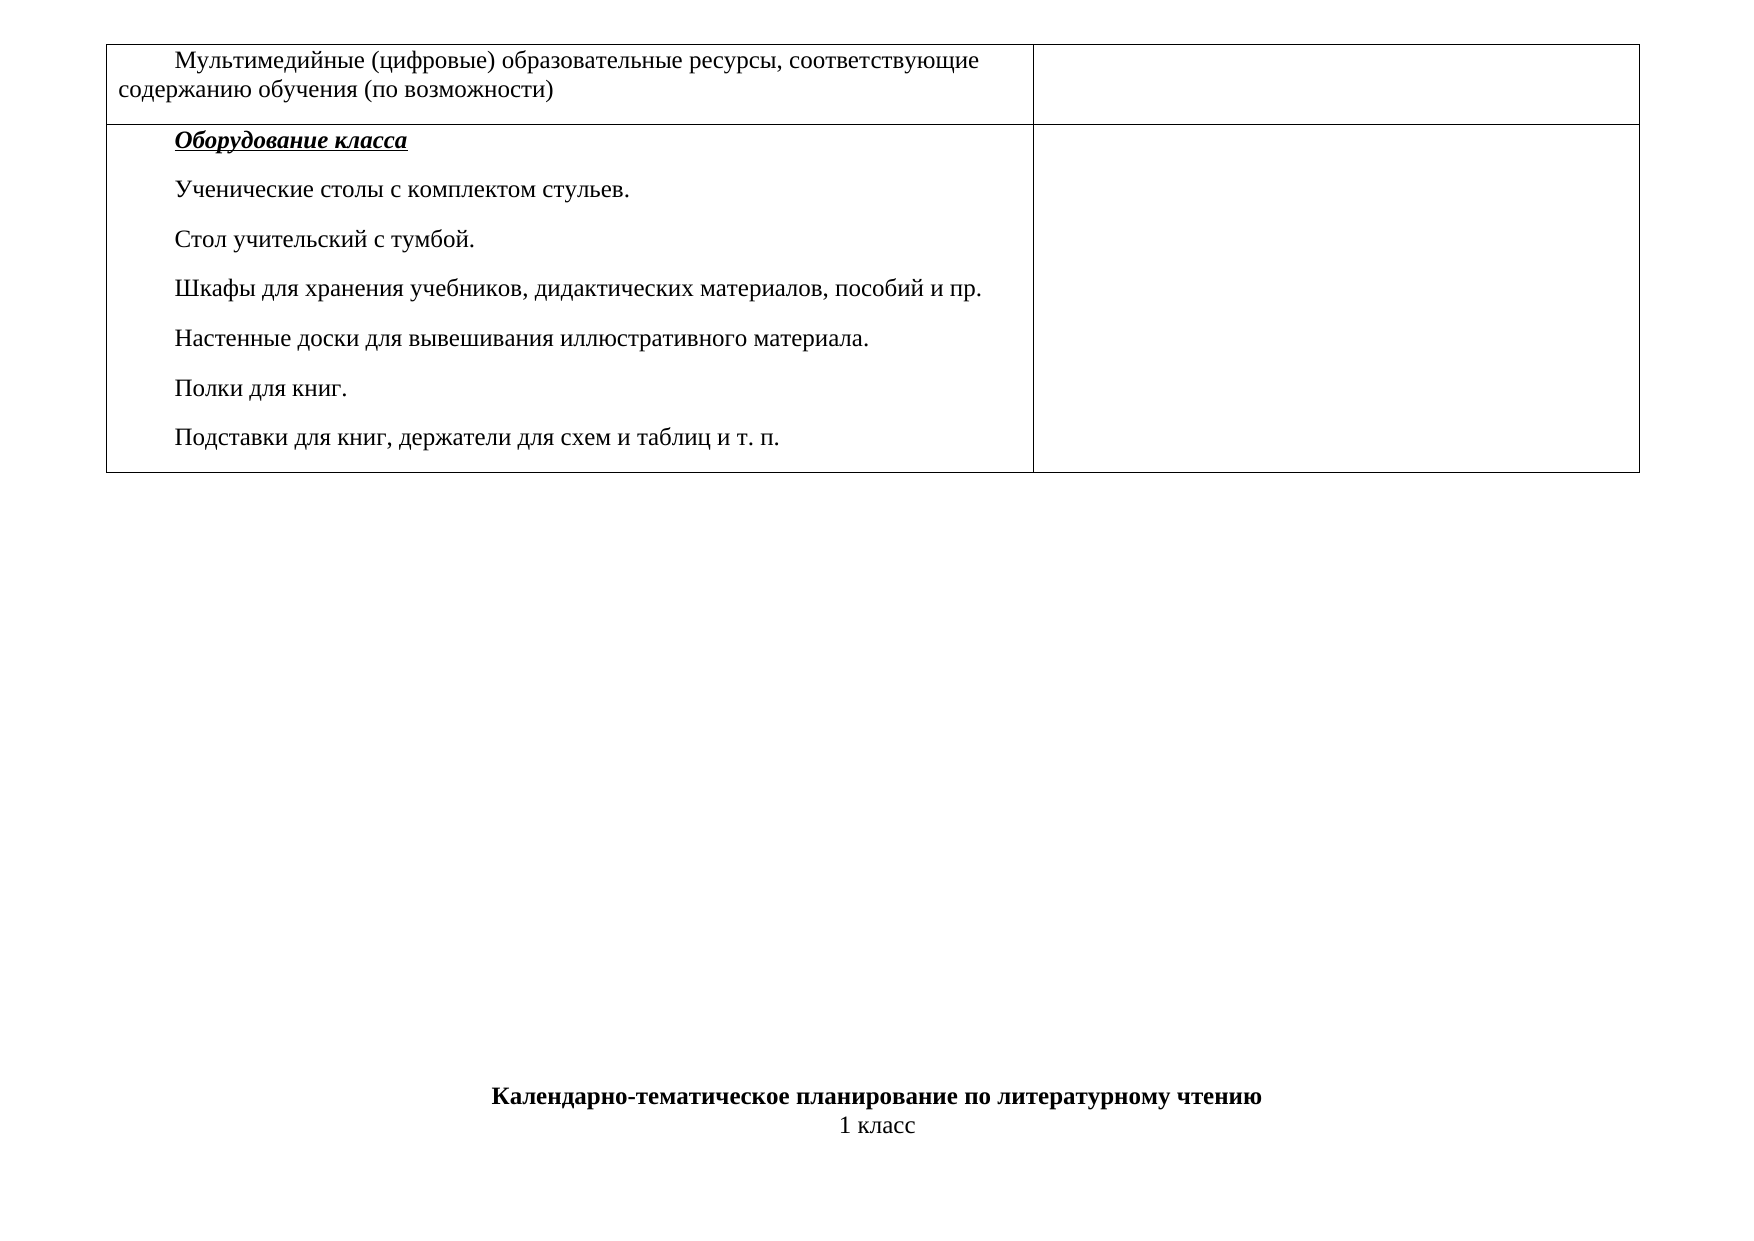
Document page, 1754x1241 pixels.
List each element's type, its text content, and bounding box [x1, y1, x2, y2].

table_cell [1034, 125, 1639, 472]
text Календарно-тематическое планирование по литературному чтению [118, 1081, 1636, 1110]
table_cell [1034, 45, 1639, 124]
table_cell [107, 45, 1033, 124]
text 1 класс [118, 1110, 1636, 1139]
table_cell Оборудование класса Ученические столы с комплектом стульев. Стол учительский с тумбой. Шкафы для хранения учебников, дидактических материалов, пособий и пр. Настенные доски для вывешивания иллюстративного материала. Полки для книг. Подставки для книг, держатели для схем и таблиц и т. п. [107, 125, 1033, 472]
